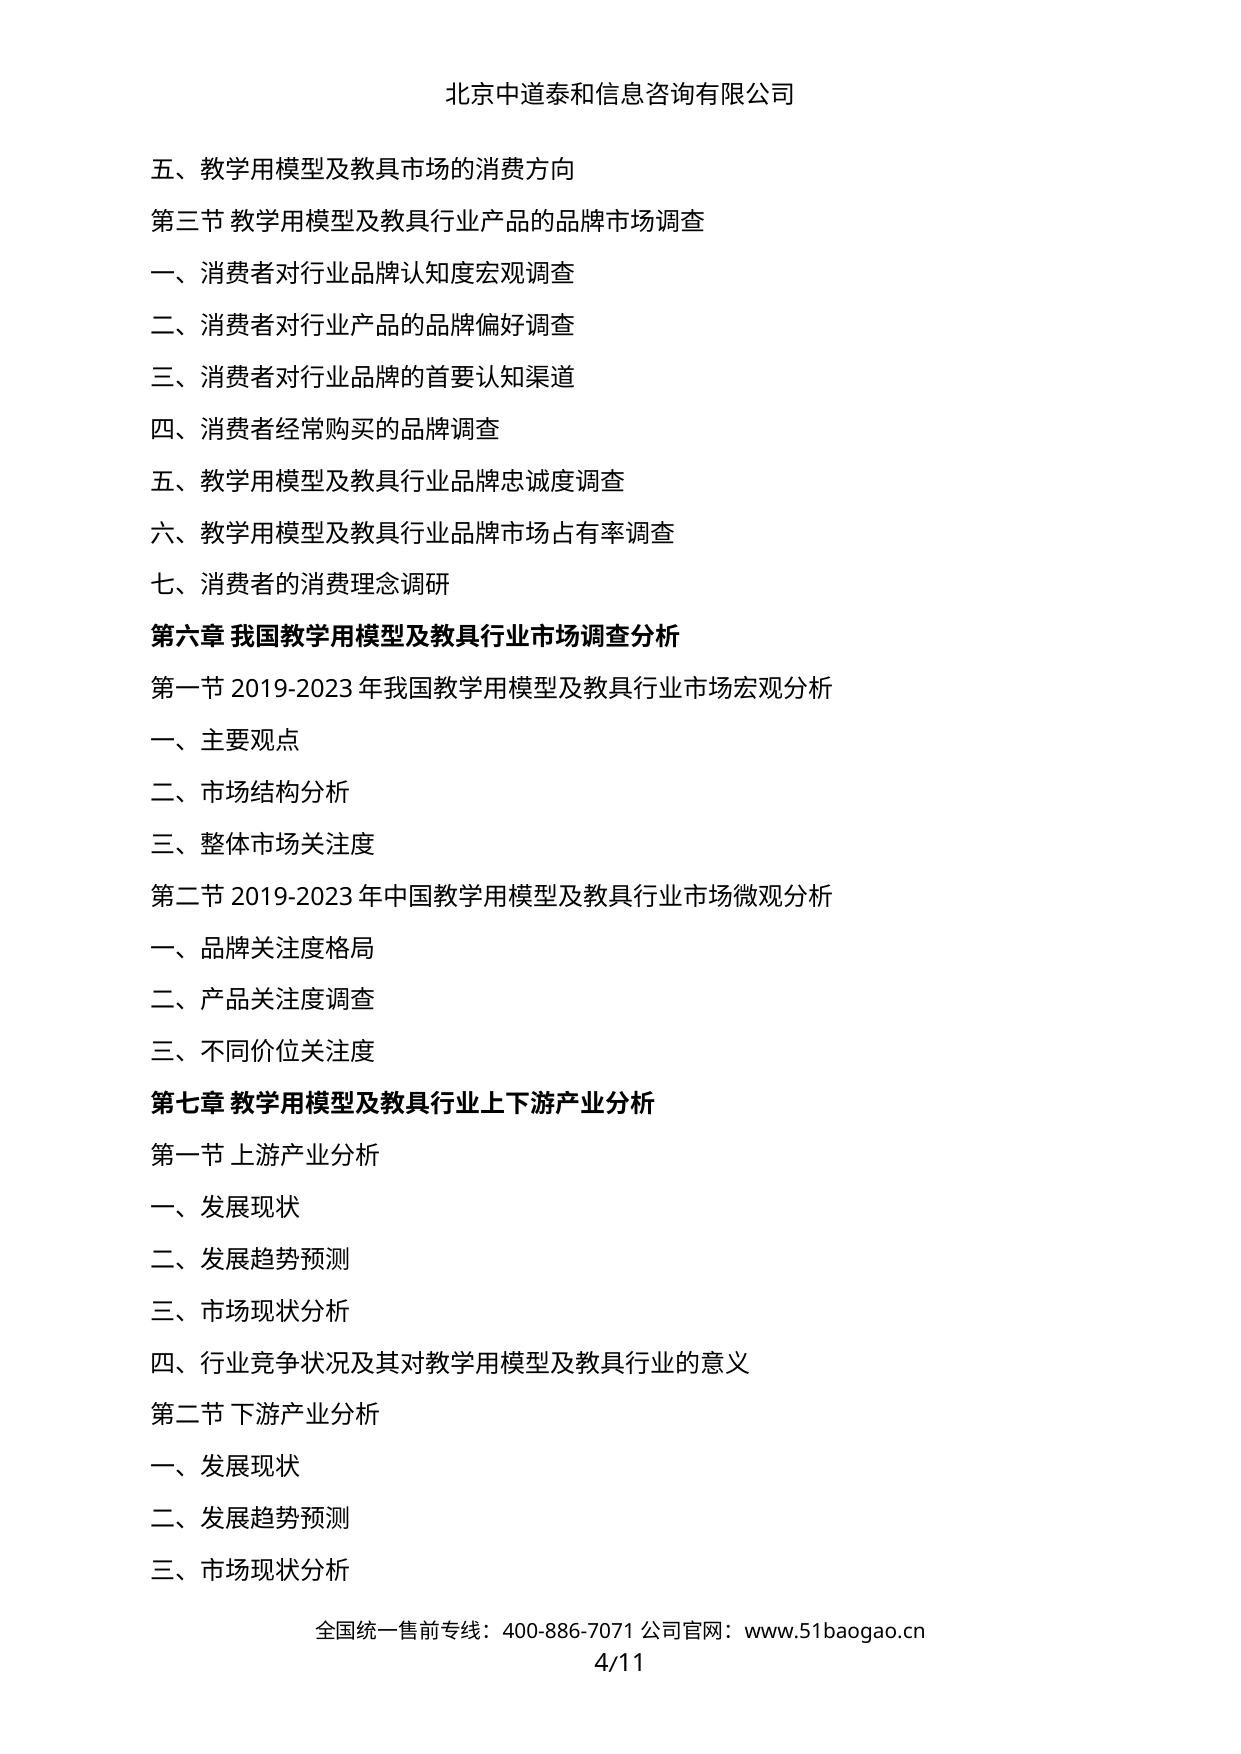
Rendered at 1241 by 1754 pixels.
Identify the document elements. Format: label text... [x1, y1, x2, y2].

text 三、市场现状分析 [150, 1291, 1090, 1327]
text 第一节 上游产业分析 [150, 1136, 1090, 1172]
text 第二节 下游产业分析 [150, 1395, 1090, 1431]
text 五、教学用模型及教具市场的消费方向 [150, 150, 1090, 186]
text 一、消费者对行业品牌认知度宏观调查 [150, 254, 1090, 290]
text 七、消费者的消费理念调研 [150, 565, 1090, 601]
text 二、发展趋势预测 [150, 1239, 1090, 1276]
text 一、发展现状 [150, 1187, 1090, 1224]
text 六、教学用模型及教具行业品牌市场占有率调查 [150, 513, 1090, 549]
text 一、主要观点 [150, 721, 1090, 757]
text 二、市场结构分析 [150, 772, 1090, 809]
text 二、消费者对行业产品的品牌偏好调查 [150, 306, 1090, 342]
text 第一节 2019-2023年我国教学用模型及教具行业市场宏观分析 [150, 669, 1090, 705]
text 第七章 教学用模型及教具行业上下游产业分析 [150, 1084, 1090, 1120]
text 三、不同价位关注度 [150, 1032, 1090, 1068]
text 三、整体市场关注度 [150, 824, 1090, 861]
text 三、市场现状分析 [150, 1551, 1090, 1587]
text 第六章 我国教学用模型及教具行业市场调查分析 [150, 617, 1090, 653]
text 第二节 2019-2023年中国教学用模型及教具行业市场微观分析 [150, 876, 1090, 912]
text 一、发展现状 [150, 1447, 1090, 1483]
text 一、品牌关注度格局 [150, 928, 1090, 964]
text 第三节 教学用模型及教具行业产品的品牌市场调查 [150, 202, 1090, 238]
text 五、教学用模型及教具行业品牌忠诚度调查 [150, 461, 1090, 497]
text 二、产品关注度调查 [150, 980, 1090, 1016]
text 四、行业竞争状况及其对教学用模型及教具行业的意义 [150, 1343, 1090, 1379]
text 四、消费者经常购买的品牌调查 [150, 409, 1090, 446]
text 三、消费者对行业品牌的首要认知渠道 [150, 357, 1090, 394]
text 二、发展趋势预测 [150, 1499, 1090, 1535]
